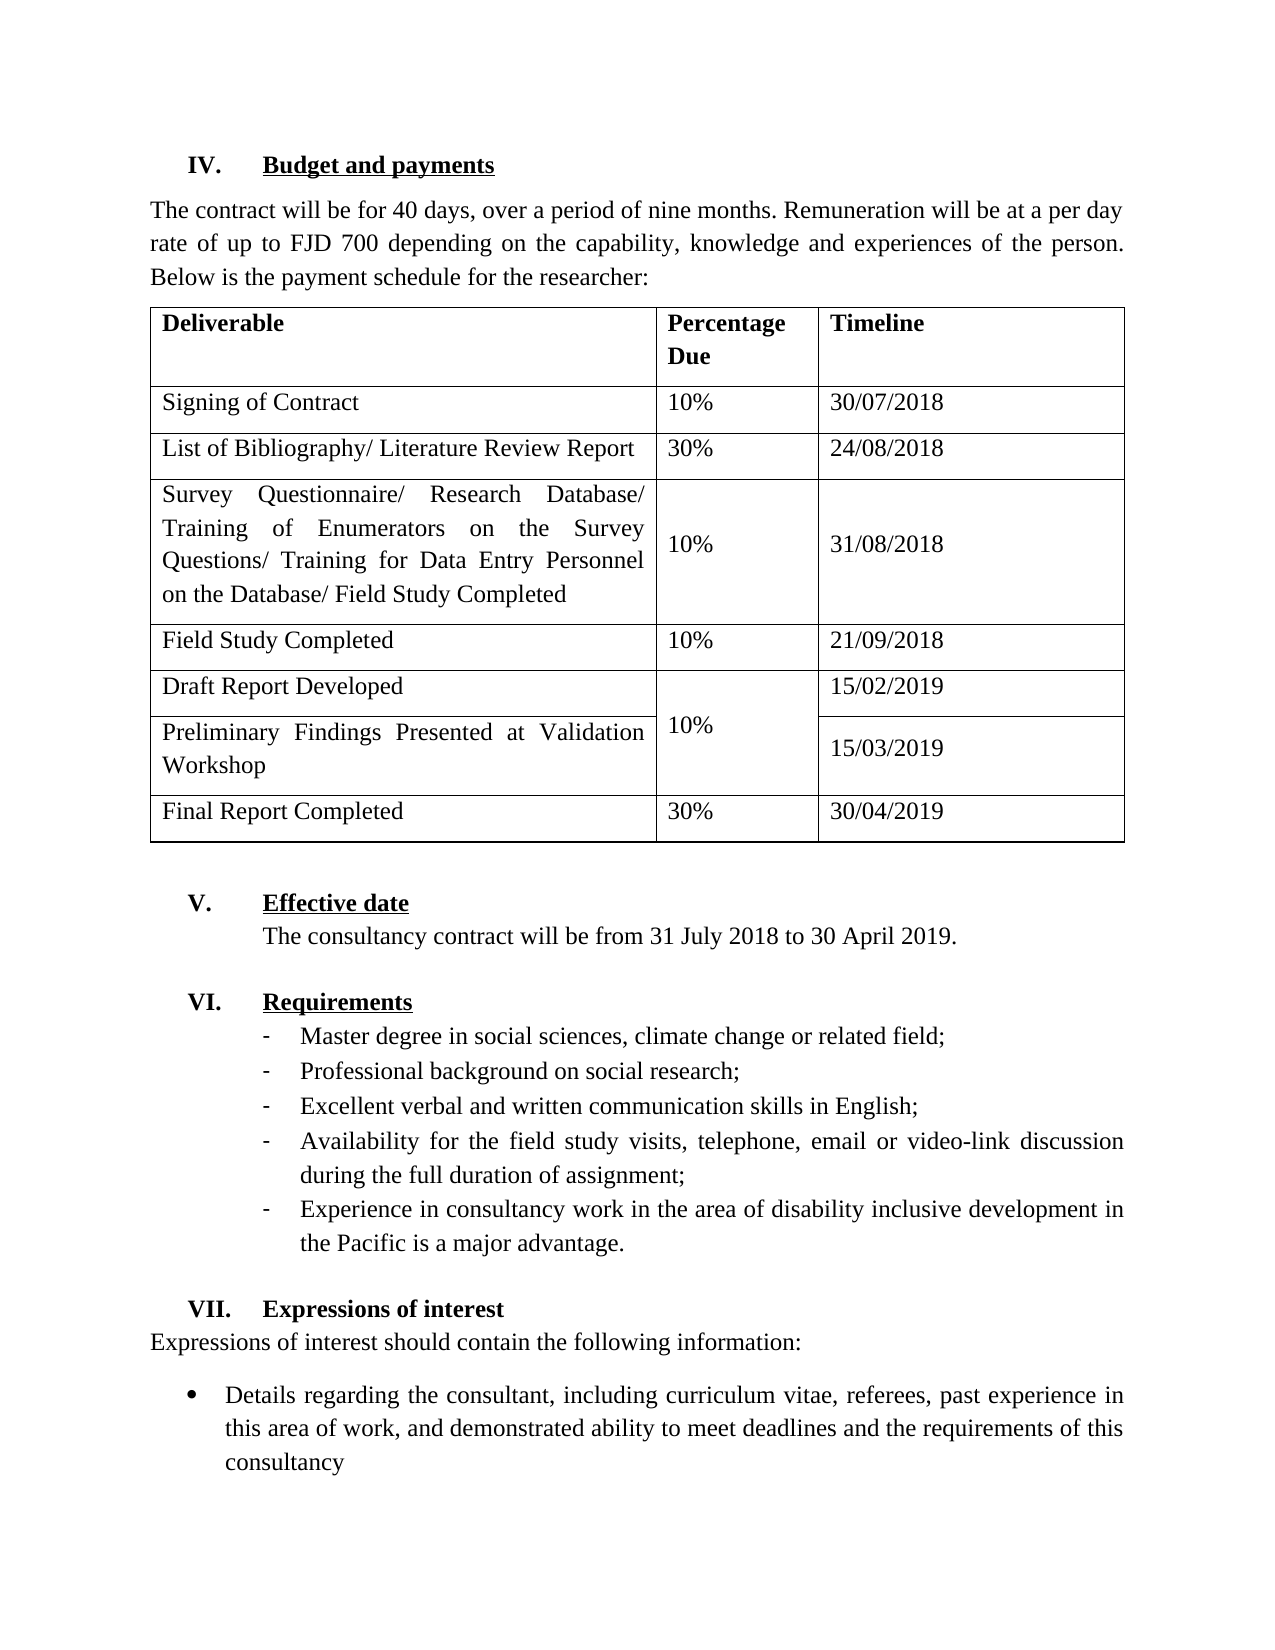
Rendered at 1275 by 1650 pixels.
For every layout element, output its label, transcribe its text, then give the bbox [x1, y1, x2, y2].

table_cell 30/04/2019 [819, 796, 1124, 841]
list Budget and payments [187, 150, 1125, 179]
table_header Percentage Due [657, 308, 818, 386]
table_cell Preliminary Findings Presented at Validation Workshop [151, 717, 656, 795]
table_cell 10% [657, 625, 818, 670]
text Expressions of interest should contain the following information: [150, 1327, 1125, 1355]
list Effective date [187, 888, 1125, 917]
table_cell 15/02/2019 [819, 671, 1124, 716]
table_cell 24/08/2018 [819, 434, 1124, 478]
table_cell 10% [657, 387, 818, 432]
list Availability for the field study visits, telephone, email or video-link discussion during the full duration of assignment; [262, 1125, 1125, 1188]
list Professional background on social research; [262, 1055, 1125, 1086]
table_cell Field Study Completed [151, 625, 656, 670]
table_cell Signing of Contract [151, 387, 656, 432]
table_cell 31/08/2018 [819, 480, 1124, 624]
list Experience in consultancy work in the area of disability inclusive development in the Pacific is a major advantage. [262, 1193, 1125, 1256]
list Master degree in social sciences, climate change or related field; [262, 1020, 1125, 1051]
table_cell List of Bibliography/ Literature Review Report [151, 434, 656, 478]
table_cell 10% [657, 671, 818, 795]
table_cell Survey Questionnaire/ Research Database/ Training of Enumerators on the Survey Questions/ Training for Data Entry Personnel on the Database/ Field Study Completed [151, 480, 656, 624]
table_cell 10% [657, 480, 818, 624]
list The consultancy contract will be from 31 July 2018 to 30 April 2019. [262, 921, 1125, 950]
table_cell 30% [657, 796, 818, 841]
table_cell 30% [657, 434, 818, 478]
table_header Deliverable [151, 308, 656, 386]
table_cell 30/07/2018 [819, 387, 1124, 432]
list Requirements [187, 987, 1125, 1016]
table_cell 21/09/2018 [819, 625, 1124, 670]
table_header Timeline [819, 308, 1124, 386]
table_cell Draft Report Developed [151, 671, 656, 716]
list Expressions of interest [187, 1294, 1125, 1322]
table_cell Final Report Completed [151, 796, 656, 841]
table_cell 15/03/2019 [819, 717, 1124, 795]
list Details regarding the consultant, including curriculum vitae, referees, past experience in this area of work, and demonstrated ability to meet deadlines and the requirements of this consultancy [187, 1381, 1125, 1475]
text The contract will be for 40 days, over a period of nine months. Remuneration will be at a per day rate of up to FJD 700 depending on the capability, knowledge and experiences of the person. Below is the payment schedule for the researcher: [150, 196, 1125, 290]
list Excellent verbal and written communication skills in English; [262, 1090, 1125, 1121]
